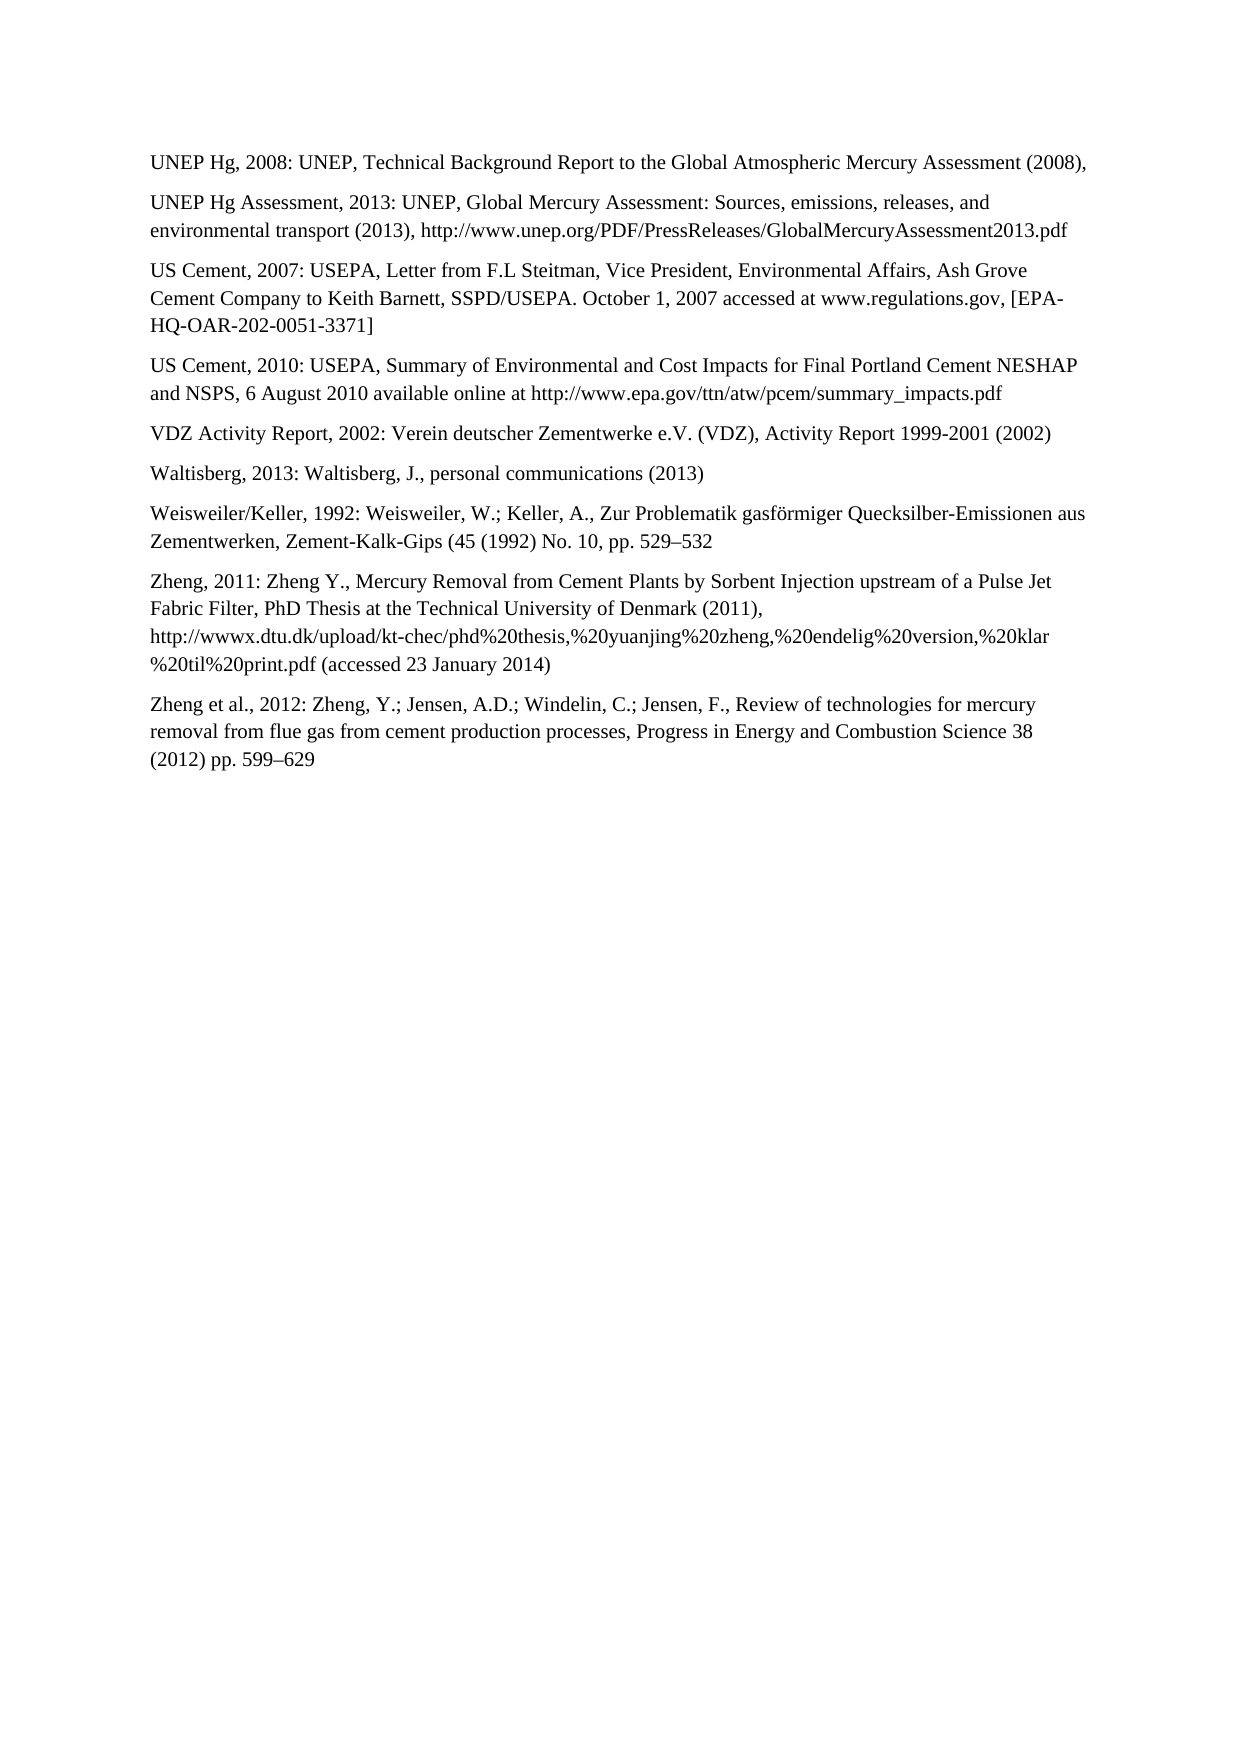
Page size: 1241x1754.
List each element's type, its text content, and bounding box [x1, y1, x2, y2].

text Zheng, 2011: Zheng Y., Mercury Removal from Cement Plants by Sorbent Injection upstream of a Pulse Jet Fabric Filter, PhD Thesis at the Technical University of Denmark (2011), http://wwwx.dtu.dk/upload/kt-chec/phd%20thesis,%20yuanjing%20zheng,%20endelig%20version,%20klar%20til%20print.pdf (accessed 23 January 2014) [150, 569, 1090, 676]
text Weisweiler/Keller, 1992: Weisweiler, W.; Keller, A., Zur Problematik gasförmiger Quecksilber-Emissionen aus Zementwerken, Zement-Kalk-Gips (45 (1992) No. 10, pp. 529–532 [150, 501, 1090, 553]
text US Cement, 2010: USEPA, Summary of Environmental and Cost Impacts for Final Portland Cement NESHAP and NSPS, 6 August 2010 available online at http://www.epa.gov/ttn/atw/pcem/summary_impacts.pdf [150, 353, 1090, 405]
text UNEP Hg Assessment, 2013: UNEP, Global Mercury Assessment: Sources, emissions, releases, and environmental transport (2013), http://www.unep.org/PDF/PressReleases/GlobalMercuryAssessment2013.pdf [150, 190, 1090, 242]
text UNEP Hg, 2008: UNEP, Technical Background Report to the Global Atmospheric Mercury Assessment (2008), [150, 150, 1090, 174]
text Zheng et al., 2012: Zheng, Y.; Jensen, A.D.; Windelin, C.; Jensen, F., Review of technologies for mercury removal from flue gas from cement production processes, Progress in Energy and Combustion Science 38 (2012) pp. 599–629 [150, 692, 1090, 771]
text US Cement, 2007: USEPA, Letter from F.L Steitman, Vice President, Environmental Affairs, Ash Grove Cement Company to Keith Barnett, SSPD/USEPA. October 1, 2007 accessed at www.regulations.gov, [EPA-HQ-OAR-202-0051-3371] [150, 258, 1090, 337]
text VDZ Activity Report, 2002: Verein deutscher Zementwerke e.V. (VDZ), Activity Report 1999-2001 (2002) [150, 421, 1090, 445]
text Waltisberg, 2013: Waltisberg, J., personal communications (2013) [150, 461, 1090, 485]
